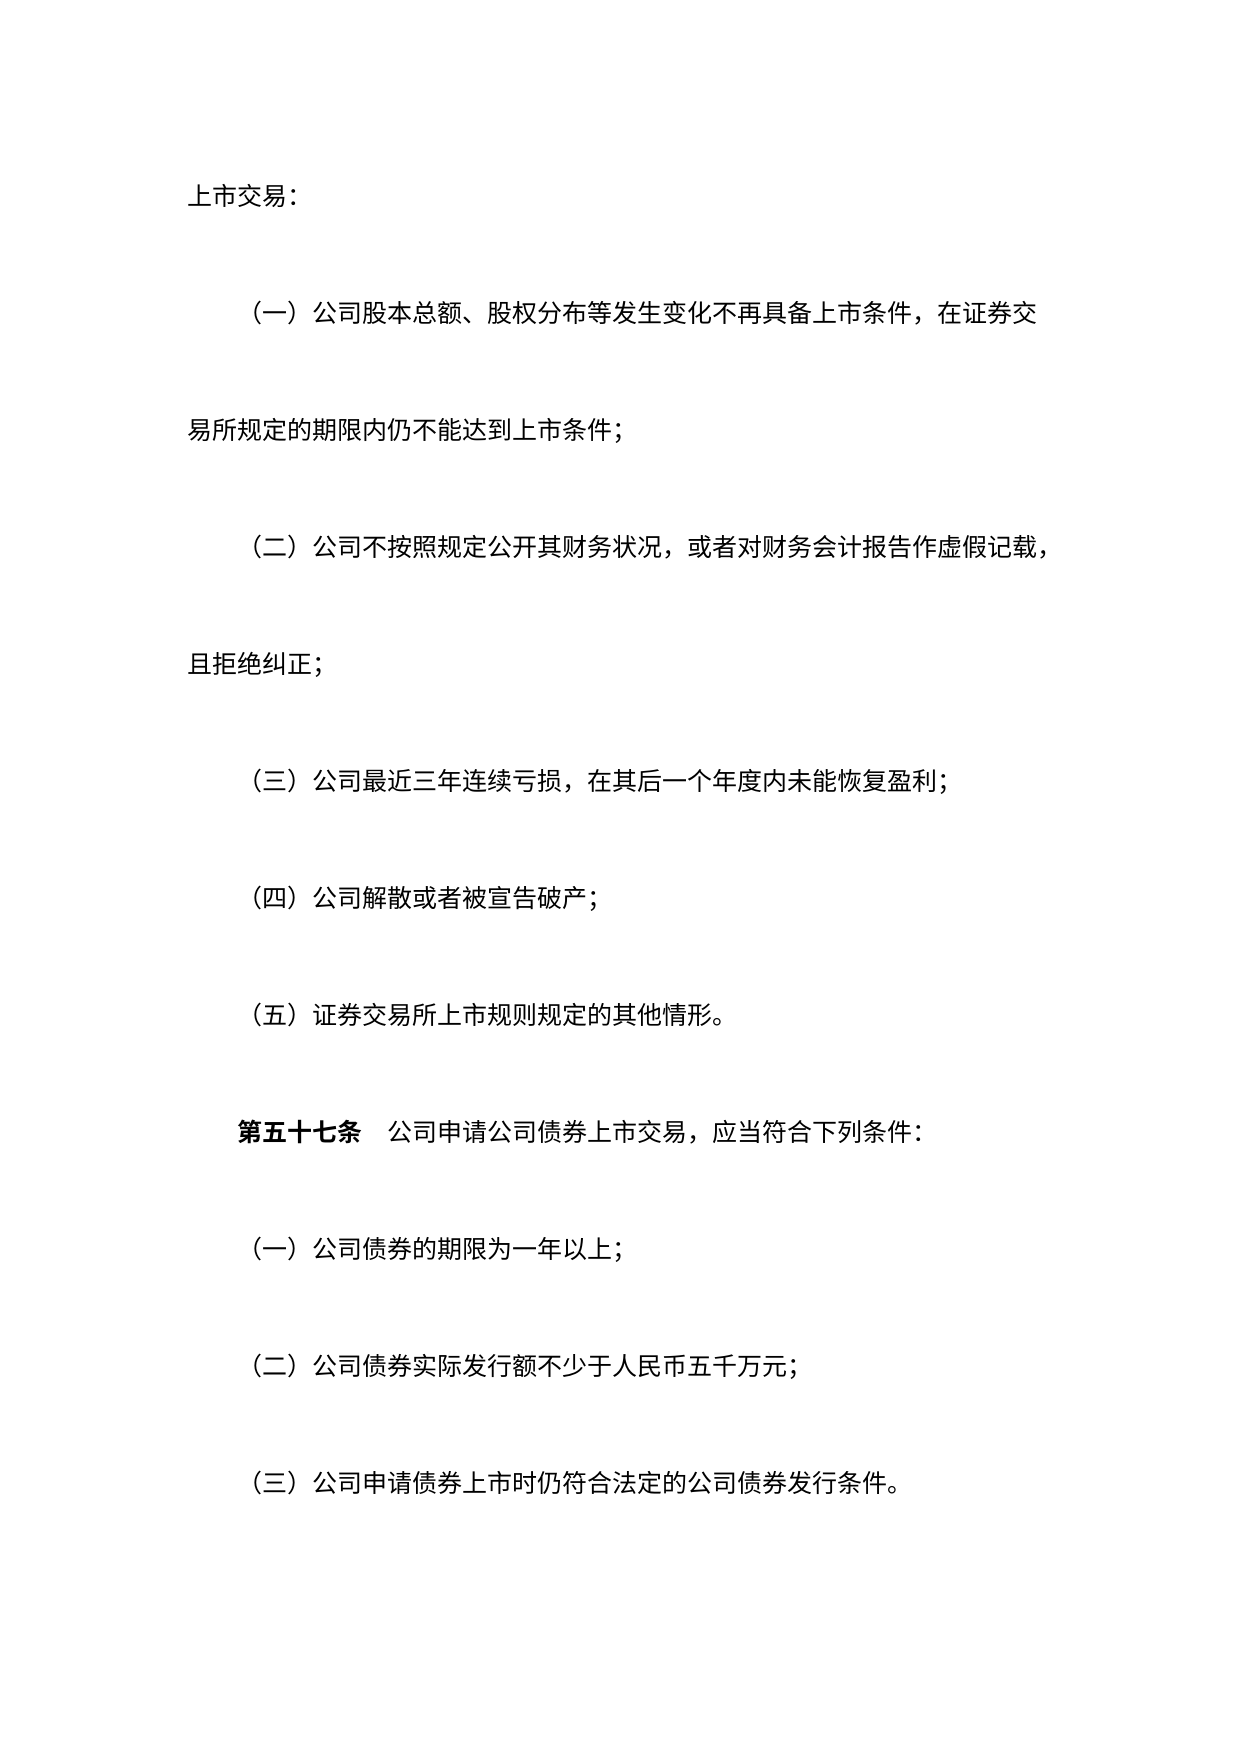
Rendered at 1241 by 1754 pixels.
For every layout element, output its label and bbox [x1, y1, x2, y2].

text [187, 162, 1053, 1514]
